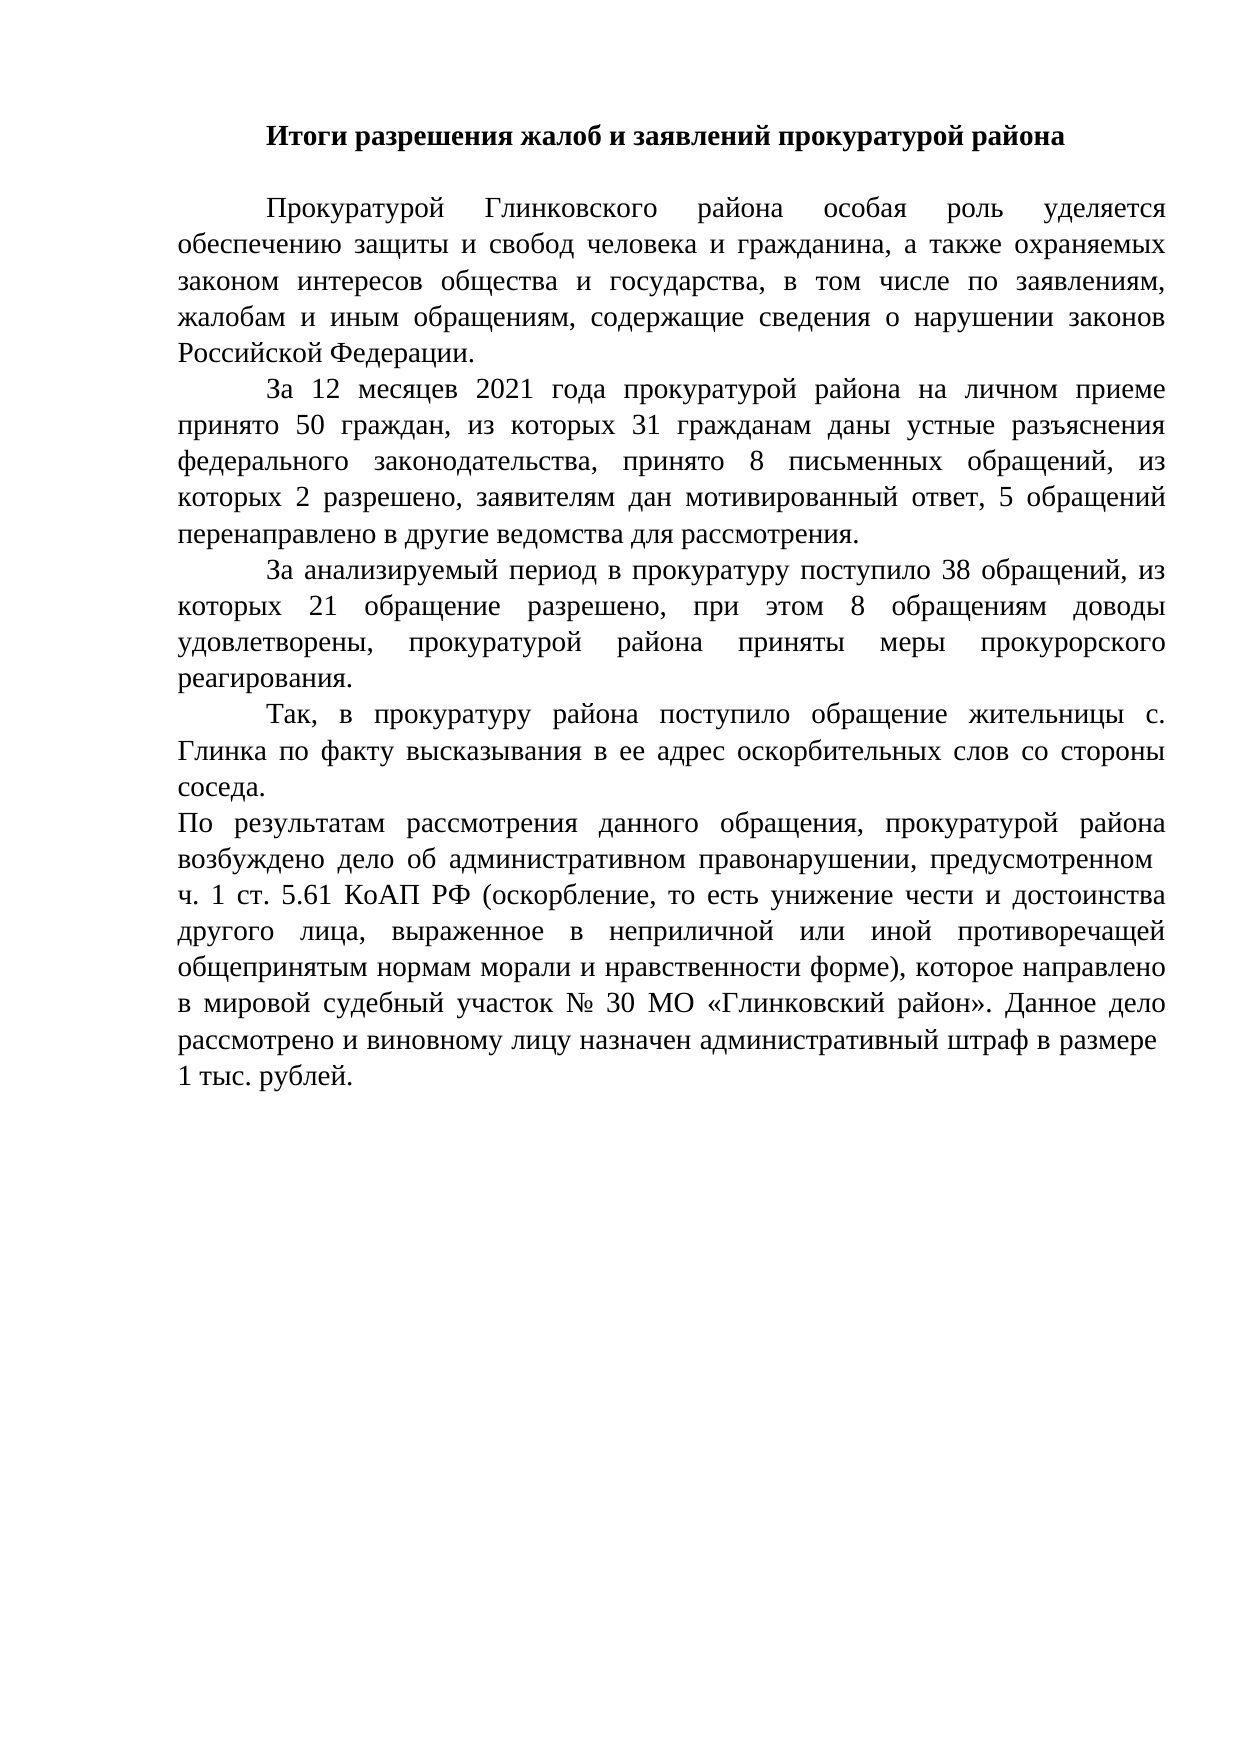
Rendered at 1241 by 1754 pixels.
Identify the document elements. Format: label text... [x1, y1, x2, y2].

text Итоги разрешения жалоб и заявлений прокуратурой района [177, 118, 1166, 152]
text Прокуратурой Глинковского района особая роль уделяется обеспечению защиты и свобод человека и гражданина, а также охраняемых законом интересов общества и государства, в том числе по заявлениям, жалобам и иным обращениям, содержащие сведения о нарушении законов Российской Федерации. [177, 190, 1166, 368]
text За анализируемый период в прокуратуру поступило 38 обращений, из которых 21 обращение разрешено, при этом 8 обращениям доводы удовлетворены, прокуратурой района приняты меры прокурорского реагирования. [177, 552, 1166, 694]
text Так, в прокуратуру района поступило обращение жительницы с. Глинка по факту высказывания в ее адрес оскорбительных слов со стороны соседа. По результатам рассмотрения данного обращения, прокуратурой района возбуждено дело об административном правонарушении, предусмотренном ч. 1 ст. 5.61 КоАП РФ (оскорбление, то есть унижение чести и достоинства другого лица, выраженное в неприличной или иной противоречащей общепринятым нормам морали и нравственности форме), которое направлено в мировой судебный участок № 30 МО «Глинковский район». Данное дело рассмотрено и виновному лицу назначен административный штраф в размере 1 тыс. рублей. [177, 696, 1166, 1091]
text За 12 месяцев 2021 года прокуратурой района на личном приеме принято 50 граждан, из которых 31 гражданам даны устные разъяснения федерального законодательства, принято 8 письменных обращений, из которых 2 разрешено, заявителям дан мотивированный ответ, 5 обращений перенаправлено в другие ведомства для рассмотрения. [177, 371, 1166, 549]
